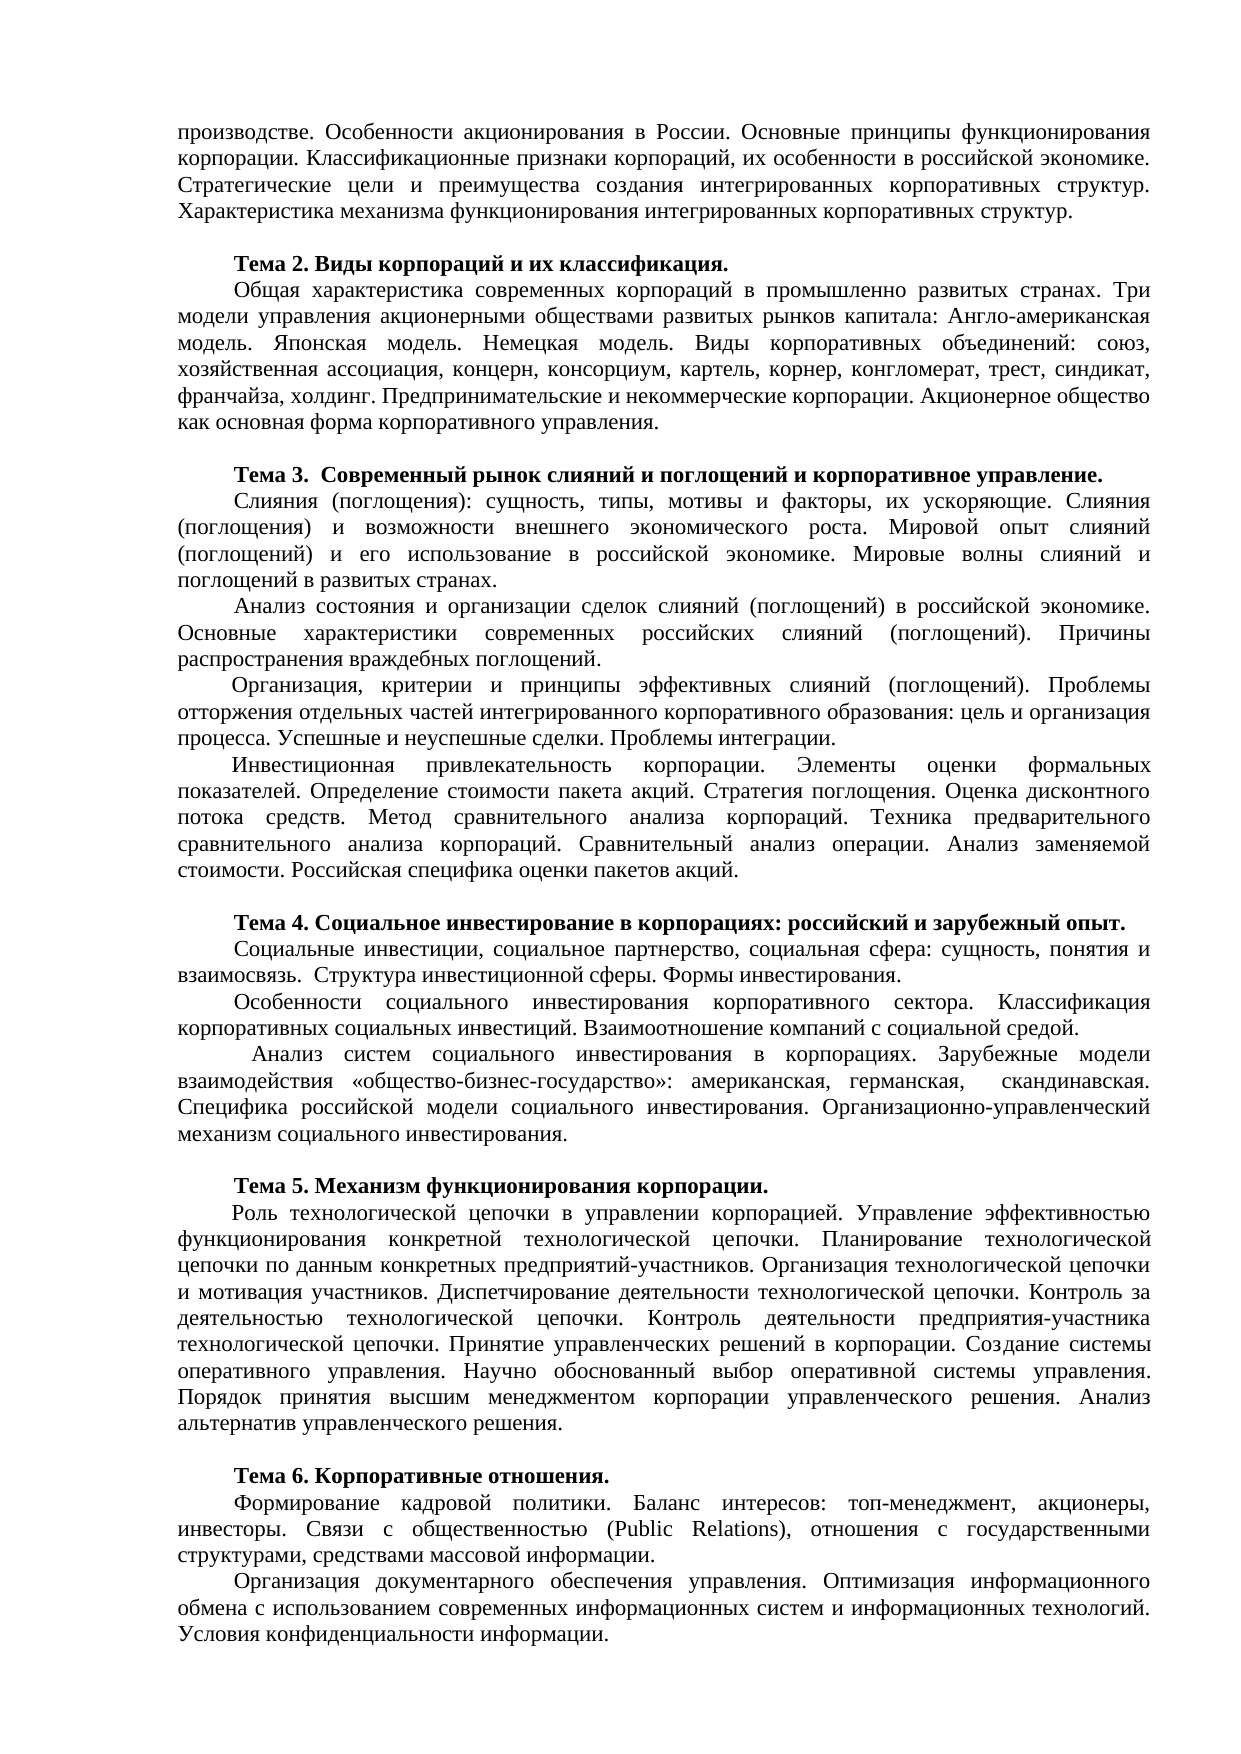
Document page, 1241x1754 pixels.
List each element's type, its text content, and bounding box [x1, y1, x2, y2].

text Слияния (поглощения): сущность, типы, мотивы и факторы, их ускоряющие. Слияния (поглощения) и возможности внешнего экономического роста. Мировой опыт слияний (поглощений) и его использование в российской экономике. Мировые волны слияний и поглощений в развитых странах. [177, 487, 1152, 592]
text Тема 6. Корпоративные отношения. [177, 1462, 1152, 1488]
text Анализ систем социального инвестирования в корпорациях. Зарубежные модели взаимодействия «общество-бизнес-государство»: американская, германская, скандинавская. Специфика российской модели социального инвестирования. Организационно-управленческий механизм социального инвестирования. [177, 1041, 1152, 1146]
text Тема 4. Социальное инвестирование в корпорациях: российский и зарубежный опыт. [177, 909, 1152, 935]
text Организация документарного обеспечения управления. Оптимизация информационного обмена с использованием современных информационных систем и информационных технологий. Условия конфиденциальности информации. [177, 1568, 1152, 1647]
text Тема 3. Современный рынок слияний и поглощений и корпоративное управление. [177, 461, 1152, 487]
text Общая характеристика современных корпораций в промышленно развитых странах. Три модели управления акционерными обществами развитых рынков капитала: Англо-американская модель. Японская модель. Немецкая модель. Виды корпоративных объединений: союз, хозяйственная ассоциация, концерн, консорциум, картель, корнер, конгломерат, трест, синдикат, франчайза, холдинг. Предпринимательские и некоммерческие корпорации. Акционерное общество как основная форма корпоративного управления. [177, 276, 1152, 434]
text Организация, критерии и принципы эффективных слияний (поглощений). Проблемы отторжения отдельных частей интегрированного корпоративного образования: цель и организация процесса. Успешные и неуспешные сделки. Проблемы интеграции. [177, 672, 1152, 751]
text Тема 2. Виды корпораций и их классификация. [177, 250, 1152, 276]
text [177, 118, 1152, 223]
text Роль технологической цепочки в управлении корпорацией. Управление эффективностью функционирования конкретной технологической цепочки. Планирование технологической цепочки по данным конкретных предприятий-участников. Организация технологической цепочки и мотивация участников. Диспетчирование деятельности технологической цепочки. Контроль за деятельностью технологической цепочки. Контроль деятельности предприятия-участника технологической цепочки. Принятие управленческих решений в корпорации. Создание системы оперативного управления. Научно обоснованный выбор оперативной системы управления. Порядок принятия высшим менеджментом корпорации управленческого решения. Анализ альтернатив управленческого решения. [177, 1199, 1152, 1436]
text Формирование кадровой политики. Баланс интересов: топ-менеджмент, акционеры, инвесторы. Связи с общественностью (Public Relations), отношения с государственными структурами, средствами массовой информации. [177, 1488, 1152, 1568]
text Социальные инвестиции, социальное партнерство, социальная сфера: сущность, понятия и взаимосвязь. Структура инвестиционной сферы. Формы инвестирования. [177, 935, 1152, 988]
text Анализ состояния и организации сделок слияний (поглощений) в российской экономике. Основные характеристики современных российских слияний (поглощений). Причины распространения враждебных поглощений. [177, 592, 1152, 672]
text Инвестиционная привлекательность корпорации. Элементы оценки формальных показателей. Определение стоимости пакета акций. Стратегия поглощения. Оценка дисконтного потока средств. Метод сравнительного анализа корпораций. Техника предварительного сравнительного анализа корпораций. Сравнительный анализ операции. Анализ заменяемой стоимости. Российская специфика оценки пакетов акций. [177, 751, 1152, 882]
text Тема 5. Механизм функционирования корпорации. [177, 1172, 1152, 1199]
text Особенности социального инвестирования корпоративного сектора. Классификация корпоративных социальных инвестиций. Взаимоотношение компаний с социальной средой. [177, 988, 1152, 1041]
